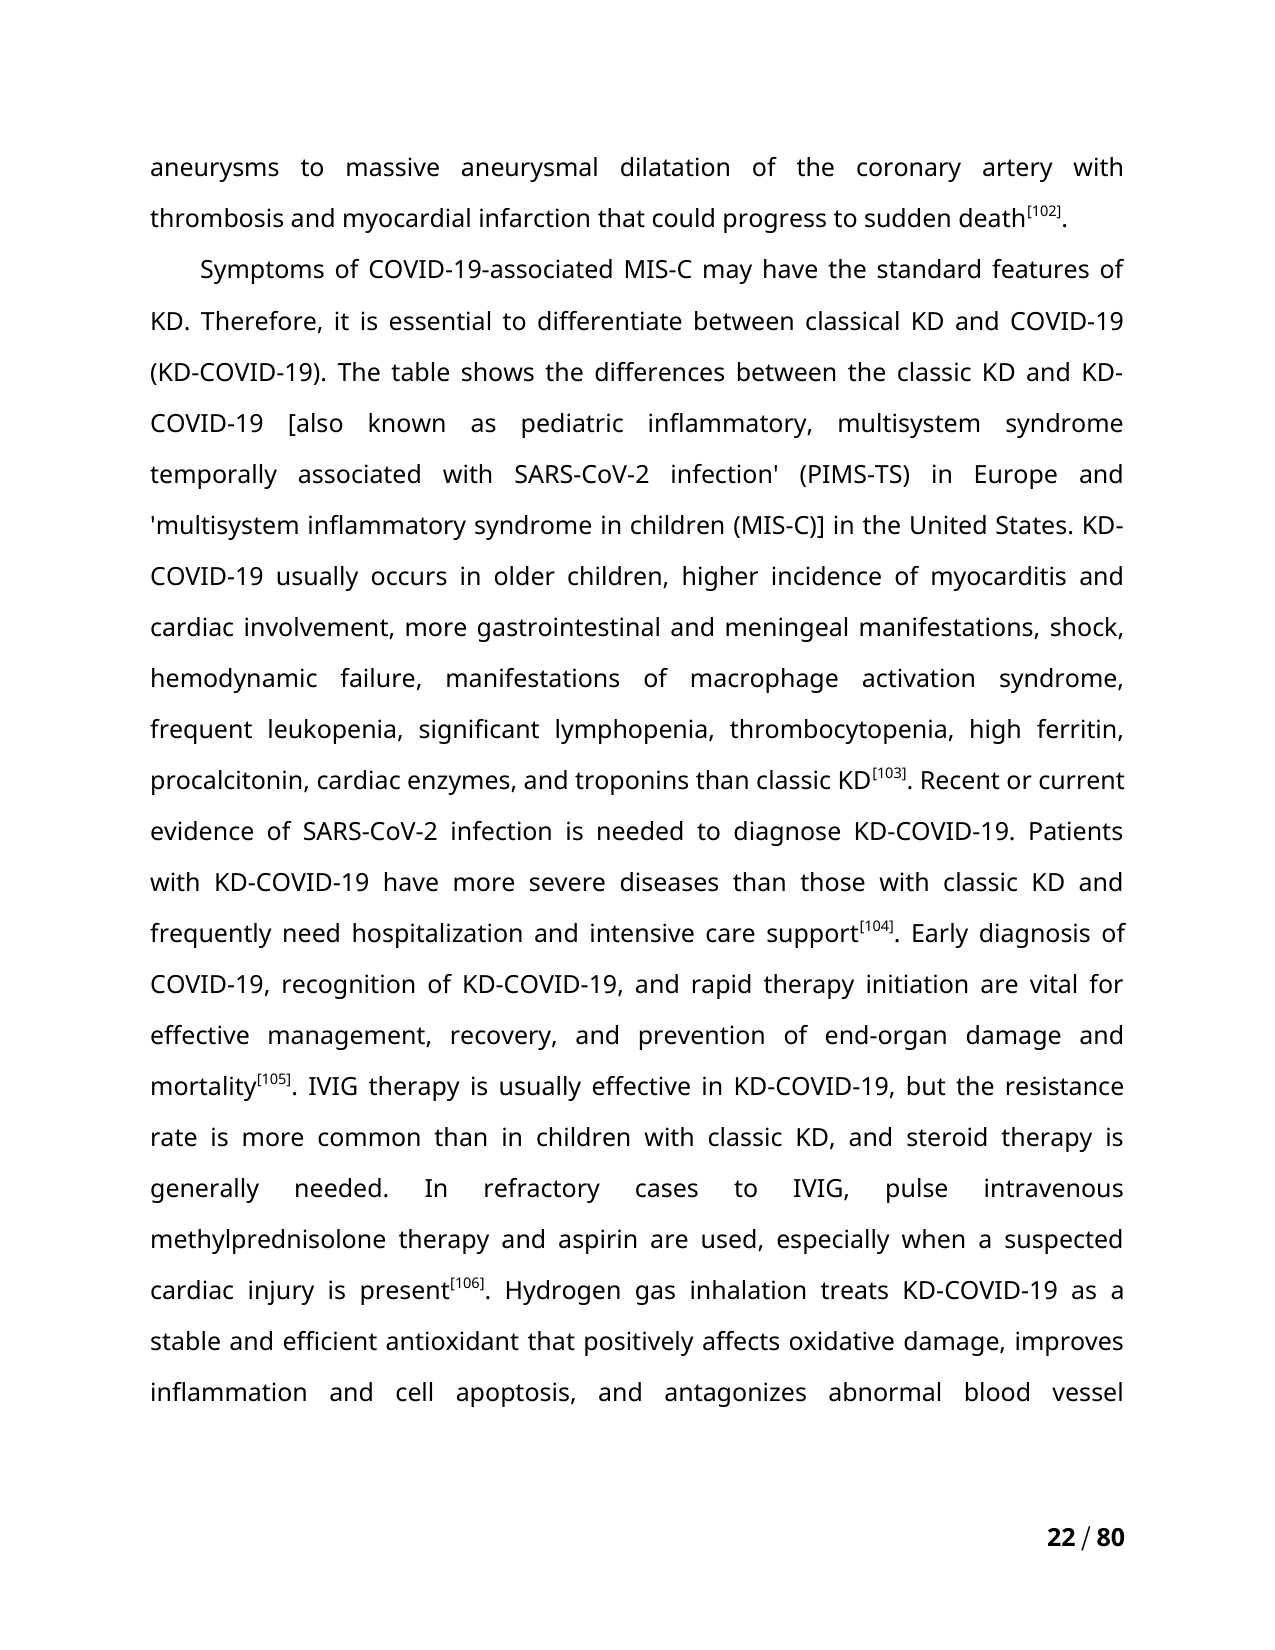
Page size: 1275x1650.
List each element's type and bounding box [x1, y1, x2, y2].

text [150, 252, 1125, 1409]
text [150, 150, 1125, 235]
